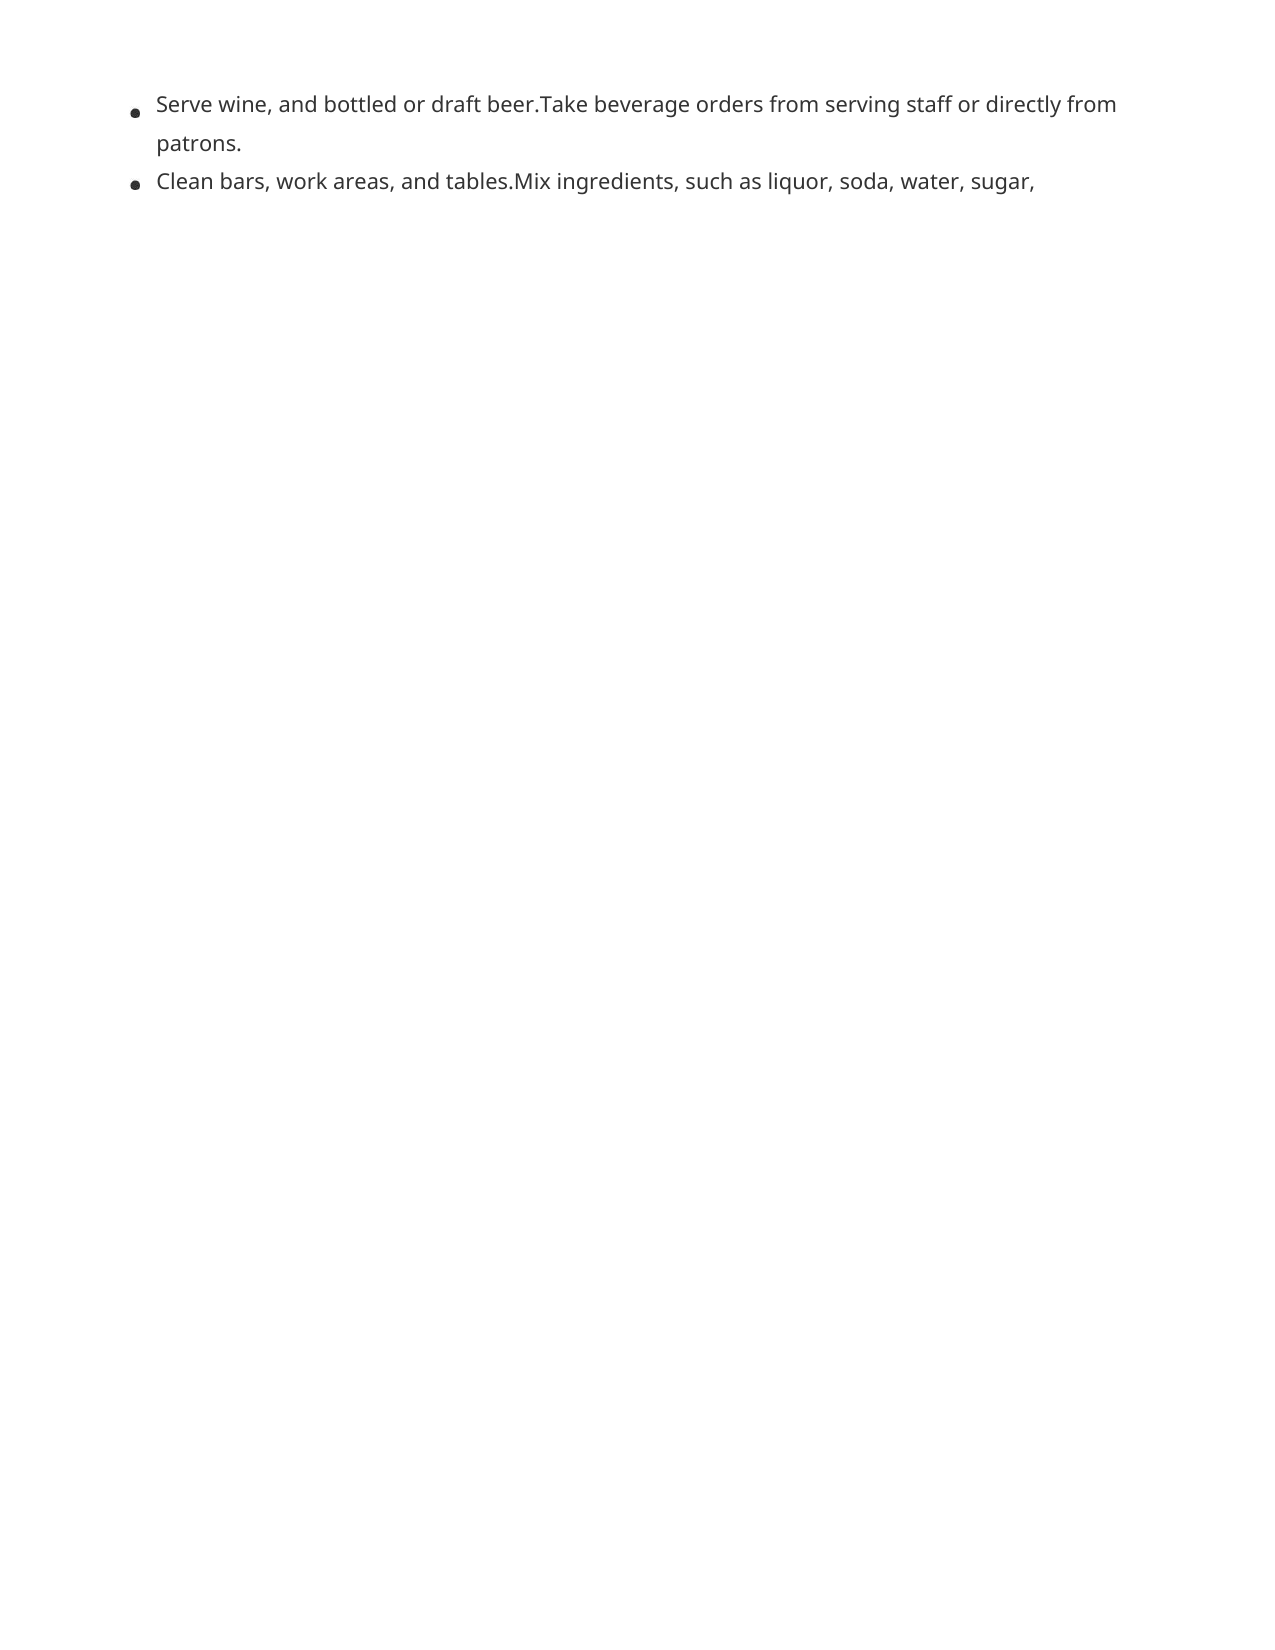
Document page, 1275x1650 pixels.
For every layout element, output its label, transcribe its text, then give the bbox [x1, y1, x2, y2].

picture [128, 106, 142, 120]
picture [128, 178, 142, 192]
text Serve wine, and bottled or draft beer.Take beverage orders from serving staff or directly from patrons. [156, 89, 1158, 157]
text Clean bars, work areas, and tables.Mix ingredients, such as liquor, soda, water, sugar, [156, 166, 1164, 196]
